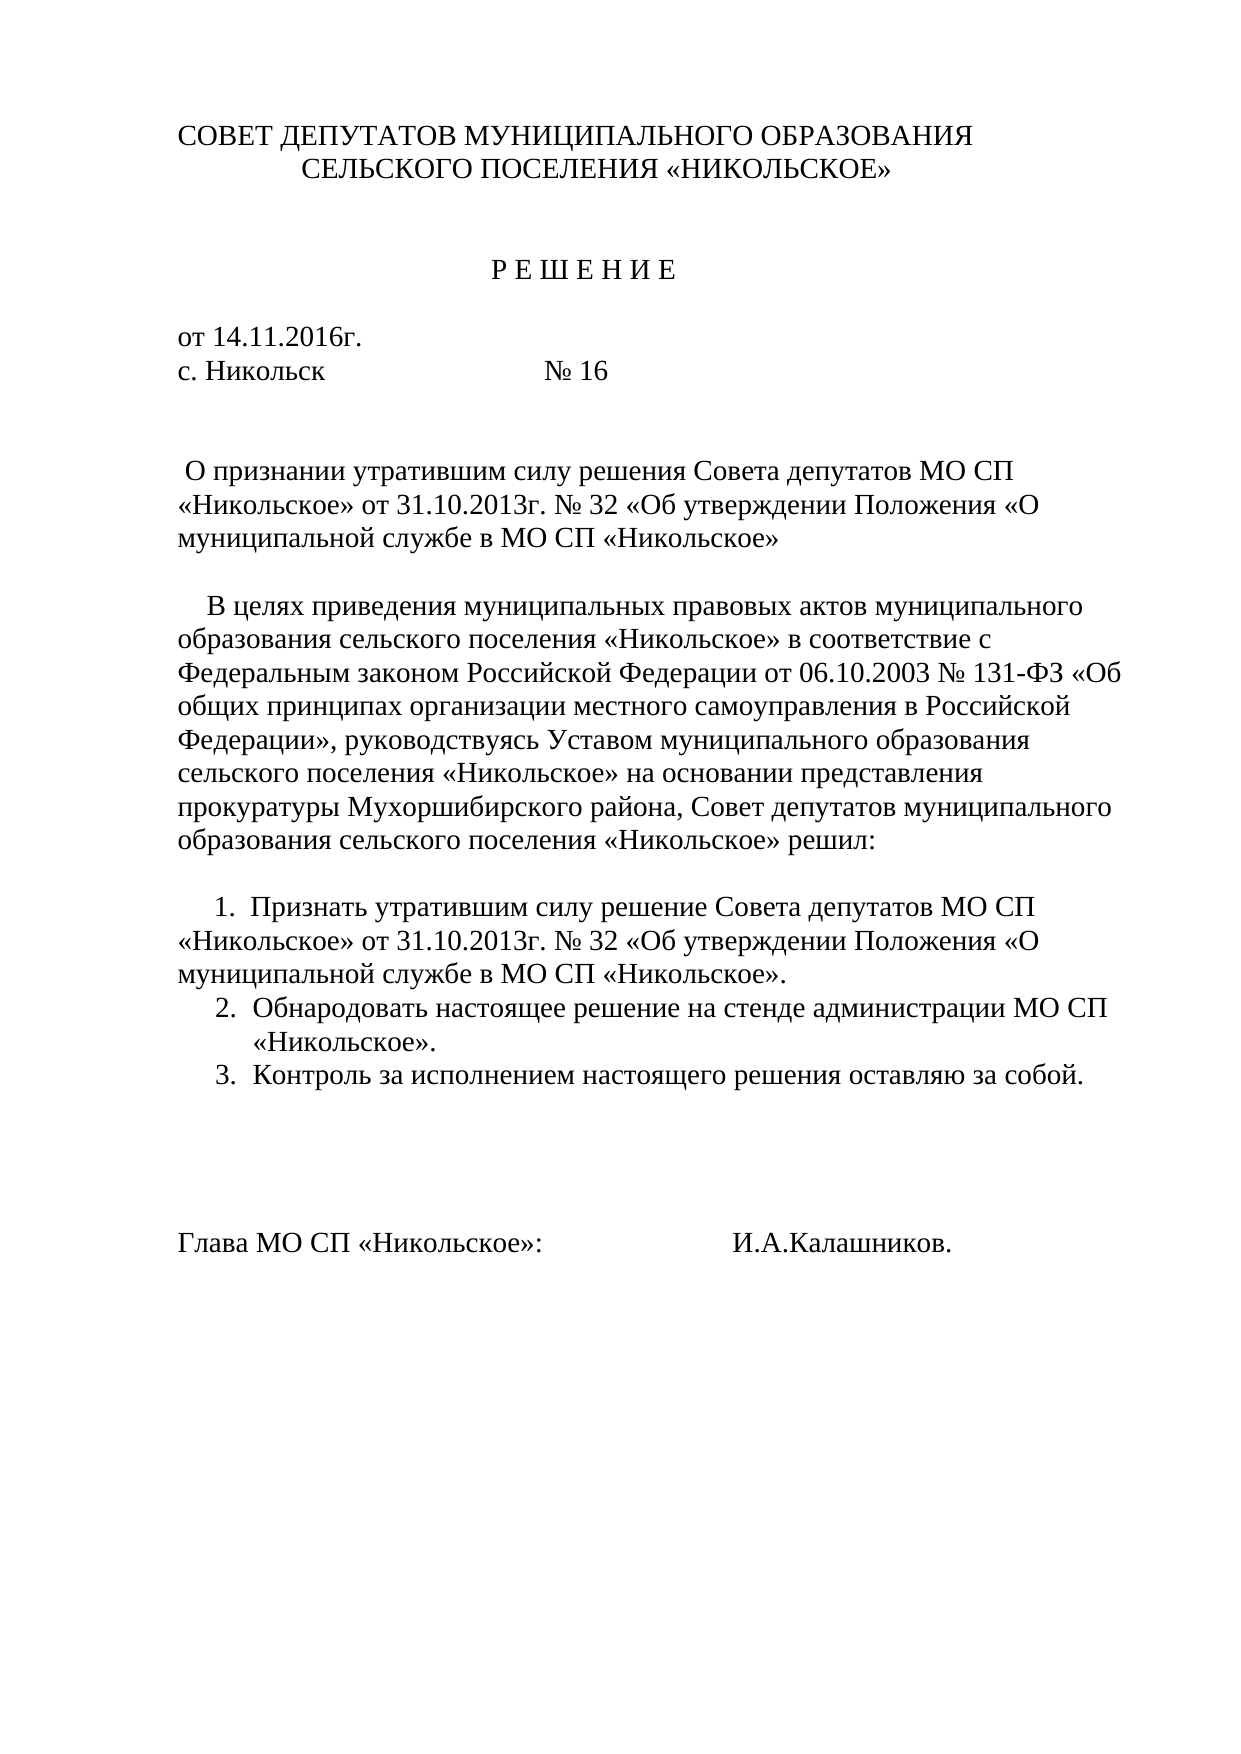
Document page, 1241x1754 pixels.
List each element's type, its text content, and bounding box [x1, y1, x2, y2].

text Р Е Ш Е Н И Е [177, 252, 1152, 286]
text от 14.11.2016г. [177, 319, 1152, 353]
list Обнародовать настоящее решение на стенде администрации МО СП «Никольское». [215, 990, 1152, 1057]
text СЕЛЬСКОГО ПОСЕЛЕНИЯ «НИКОЛЬСКОЕ» [177, 152, 1152, 185]
text В целях приведения муниципальных правовых актов муниципального образования сельского поселения «Никольское» в соответствие с Федеральным законом Российской Федерации от 06.10.2003 № 131-ФЗ «Об общих принципах организации местного самоуправления в Российской Федерации», руководствуясь Уставом муниципального образования сельского поселения «Никольское» на основании представления прокуратуры Мухоршибирского района, Совет депутатов муниципального образования сельского поселения «Никольское» решил: [177, 588, 1152, 856]
text О признании утратившим силу решения Совета депутатов МО СП «Никольское» от 31.10.2013г. № 32 «Об утверждении Положения «О муниципальной службе в МО СП «Никольское» [177, 453, 1152, 554]
text с. Никольск № 16 [177, 353, 1152, 386]
list Контроль за исполнением настоящего решения оставляю за собой. [215, 1057, 1152, 1091]
text Глава МО СП «Никольское»: И.А.Калашников. [177, 1225, 1152, 1258]
text СОВЕТ ДЕПУТАТОВ МУНИЦИПАЛЬНОГО ОБРАЗОВАНИЯ [177, 118, 1152, 152]
text 1. Признать утратившим силу решение Совета депутатов МО СП «Никольское» от 31.10.2013г. № 32 «Об утверждении Положения «О муниципальной службе в МО СП «Никольское». [177, 889, 1152, 990]
